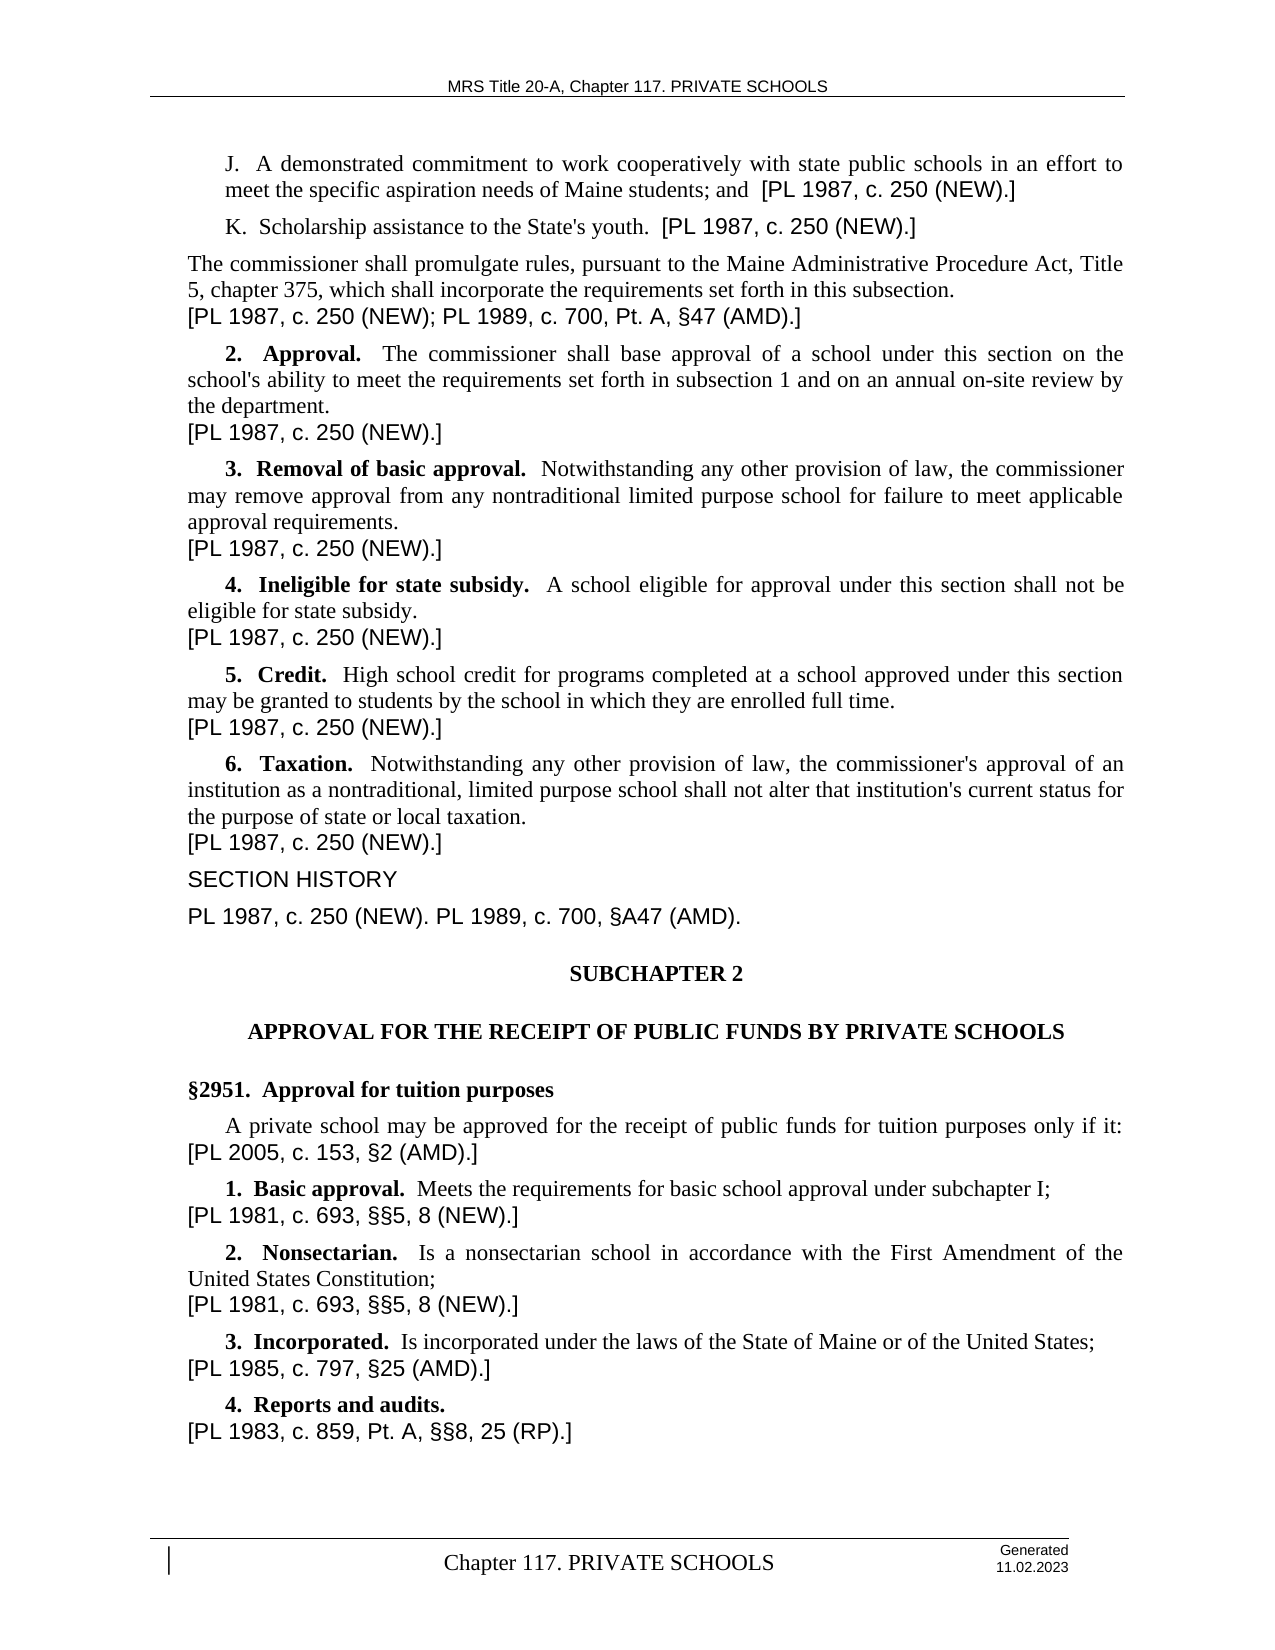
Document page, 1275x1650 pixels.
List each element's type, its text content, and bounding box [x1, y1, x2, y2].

text 2. Approval. The commissioner shall base approval of a school under this section on the school's ability to meet the requirements set forth in subsection 1 and on an annual on-site review by the department. [187, 339, 1125, 419]
text 4. Ineligible for state subsidy. A school eligible for approval under this section shall not be eligible for state subsidy. [187, 571, 1125, 624]
text 5. Credit. High school credit for programs completed at a school approved under this section may be granted to students by the school in which they are enrolled full time. [187, 661, 1125, 713]
text SECTION HISTORY [187, 866, 1125, 892]
text [PL 1985, c. 797, §25 (AMD).] [187, 1354, 1125, 1381]
text 3. Incorporated. Is incorporated under the laws of the State of Maine or of the United States; [187, 1328, 1125, 1354]
text [PL 1981, c. 693, §§5, 8 (NEW).] [187, 1202, 1125, 1228]
text §2951. Approval for tuition purposes [187, 1076, 1125, 1102]
text [PL 1987, c. 250 (NEW).] [187, 534, 1125, 561]
text [PL 1987, c. 250 (NEW).] [187, 713, 1125, 740]
text APPROVAL FOR THE RECEIPT OF PUBLIC FUNDS BY PRIVATE SCHOOLS [187, 1018, 1125, 1044]
text J. A demonstrated commitment to work cooperatively with state public schools in an effort to meet the specific aspiration needs of Maine students; and [PL 1987, c. 250 (NEW).] [225, 150, 1125, 203]
text A private school may be approved for the receipt of public funds for tuition purposes only if it: [PL 2005, c. 153, §2 (AMD).] [187, 1112, 1125, 1165]
text PL 1987, c. 250 (NEW). PL 1989, c. 700, §A47 (AMD). [187, 903, 1125, 929]
text 4. Reports and audits. [187, 1391, 1125, 1418]
text SUBCHAPTER 2 [187, 960, 1125, 987]
text The commissioner shall promulgate rules, pursuant to the Maine Administrative Procedure Act, Title 5, chapter 375, which shall incorporate the requirements set forth in this subsection. [187, 250, 1125, 303]
text 1. Basic approval. Meets the requirements for basic school approval under subchapter I; [187, 1176, 1125, 1202]
text K. Scholarship assistance to the State's youth. [PL 1987, c. 250 (NEW).] [225, 213, 1125, 240]
text [PL 1983, c. 859, Pt. A, §§8, 25 (RP).] [187, 1418, 1125, 1444]
text [PL 1987, c. 250 (NEW); PL 1989, c. 700, Pt. A, §47 (AMD).] [187, 303, 1125, 329]
text [PL 1987, c. 250 (NEW).] [187, 624, 1125, 650]
text 3. Removal of basic approval. Notwithstanding any other provision of law, the commissioner may remove approval from any nontraditional limited purpose school for failure to meet applicable approval requirements. [187, 455, 1125, 534]
text 6. Taxation. Notwithstanding any other provision of law, the commissioner's approval of an institution as a nontraditional, limited purpose school shall not alter that institution's current status for the purpose of state or local taxation. [187, 750, 1125, 829]
text 2. Nonsectarian. Is a nonsectarian school in accordance with the First Amendment of the United States Constitution; [187, 1239, 1125, 1291]
text [PL 1981, c. 693, §§5, 8 (NEW).] [187, 1291, 1125, 1318]
text [PL 1987, c. 250 (NEW).] [187, 419, 1125, 445]
text [PL 1987, c. 250 (NEW).] [187, 829, 1125, 856]
